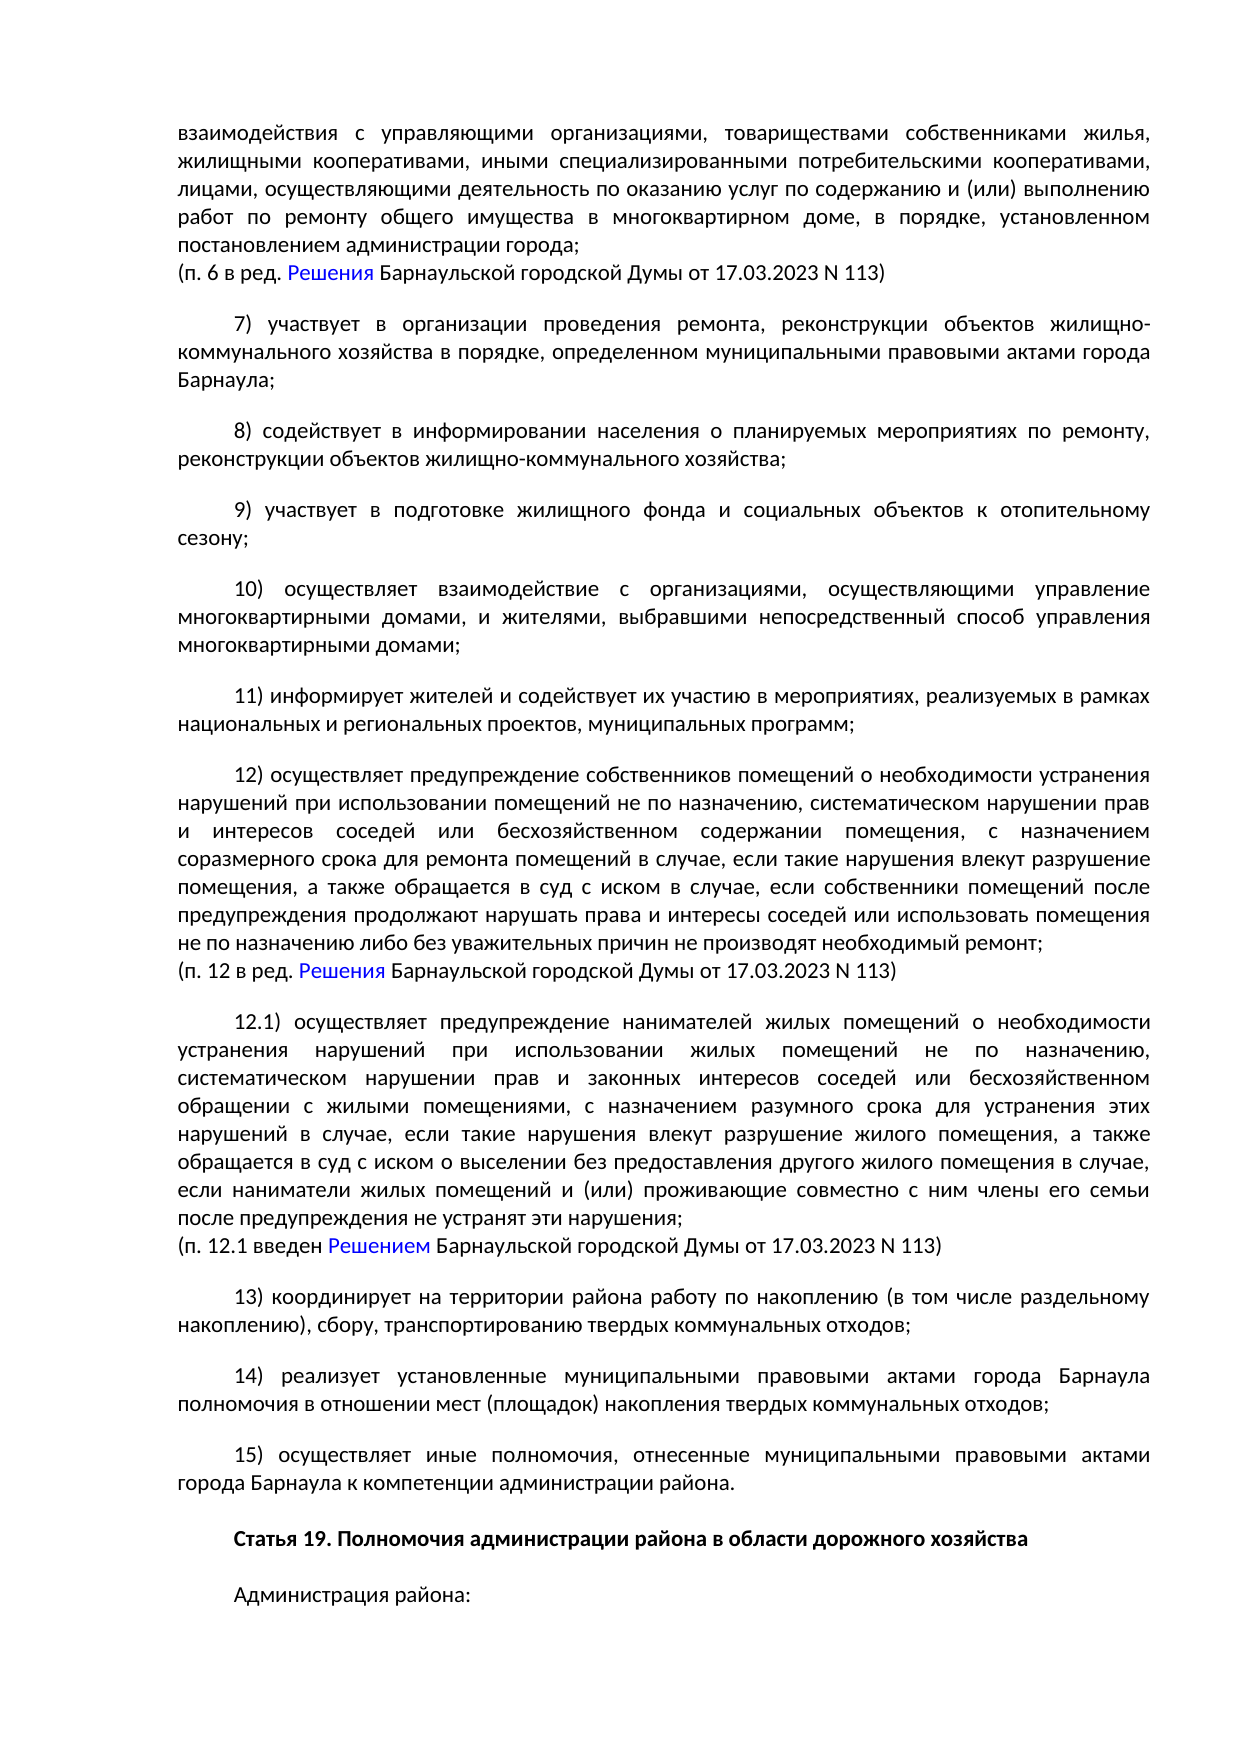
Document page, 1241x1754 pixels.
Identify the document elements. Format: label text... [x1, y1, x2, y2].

title Статья 19. Полномочия администрации района в области дорожного хозяйства [177, 1524, 1152, 1552]
text 7) участвует в организации проведения ремонта, реконструкции объектов жилищно-коммунального хозяйства в порядке, определенном муниципальными правовыми актами города Барнаула; [177, 309, 1152, 393]
text (п. 12 в ред. Решения Барнаульской городской Думы от 17.03.2023 N 113) [177, 956, 1152, 984]
text 14) реализует установленные муниципальными правовыми актами города Барнаула полномочия в отношении мест (площадок) накопления твердых коммунальных отходов; [177, 1361, 1152, 1417]
text 8) содействует в информировании населения о планируемых мероприятиях по ремонту, реконструкции объектов жилищно-коммунального хозяйства; [177, 416, 1152, 472]
text 15) осуществляет иные полномочия, отнесенные муниципальными правовыми актами города Барнаула к компетенции администрации района. [177, 1440, 1152, 1496]
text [177, 118, 1152, 258]
text Администрация района: [177, 1580, 1152, 1608]
text 11) информирует жителей и содействует их участию в мероприятиях, реализуемых в рамках национальных и региональных проектов, муниципальных программ; [177, 681, 1152, 737]
text (п. 6 в ред. Решения Барнаульской городской Думы от 17.03.2023 N 113) [177, 258, 1152, 286]
text 13) координирует на территории района работу по накоплению (в том числе раздельному накоплению), сбору, транспортированию твердых коммунальных отходов; [177, 1282, 1152, 1338]
text (п. 12.1 введен Решением Барнаульской городской Думы от 17.03.2023 N 113) [177, 1231, 1152, 1259]
text 9) участвует в подготовке жилищного фонда и социальных объектов к отопительному сезону; [177, 495, 1152, 551]
text 12) осуществляет предупреждение собственников помещений о необходимости устранения нарушений при использовании помещений не по назначению, систематическом нарушении прав и интересов соседей или бесхозяйственном содержании помещения, с назначением соразмерного срока для ремонта помещений в случае, если такие нарушения влекут разрушение помещения, а также обращается в суд с иском в случае, если собственники помещений после предупреждения продолжают нарушать права и интересы соседей или использовать помещения не по назначению либо без уважительных причин не производят необходимый ремонт; [177, 760, 1152, 956]
text 10) осуществляет взаимодействие с организациями, осуществляющими управление многоквартирными домами, и жителями, выбравшими непосредственный способ управления многоквартирными домами; [177, 574, 1152, 658]
text 12.1) осуществляет предупреждение нанимателей жилых помещений о необходимости устранения нарушений при использовании жилых помещений не по назначению, систематическом нарушении прав и законных интересов соседей или бесхозяйственном обращении с жилыми помещениями, с назначением разумного срока для устранения этих нарушений в случае, если такие нарушения влекут разрушение жилого помещения, а также обращается в суд с иском о выселении без предоставления другого жилого помещения в случае, если наниматели жилых помещений и (или) проживающие совместно с ним члены его семьи после предупреждения не устранят эти нарушения; [177, 1007, 1152, 1231]
